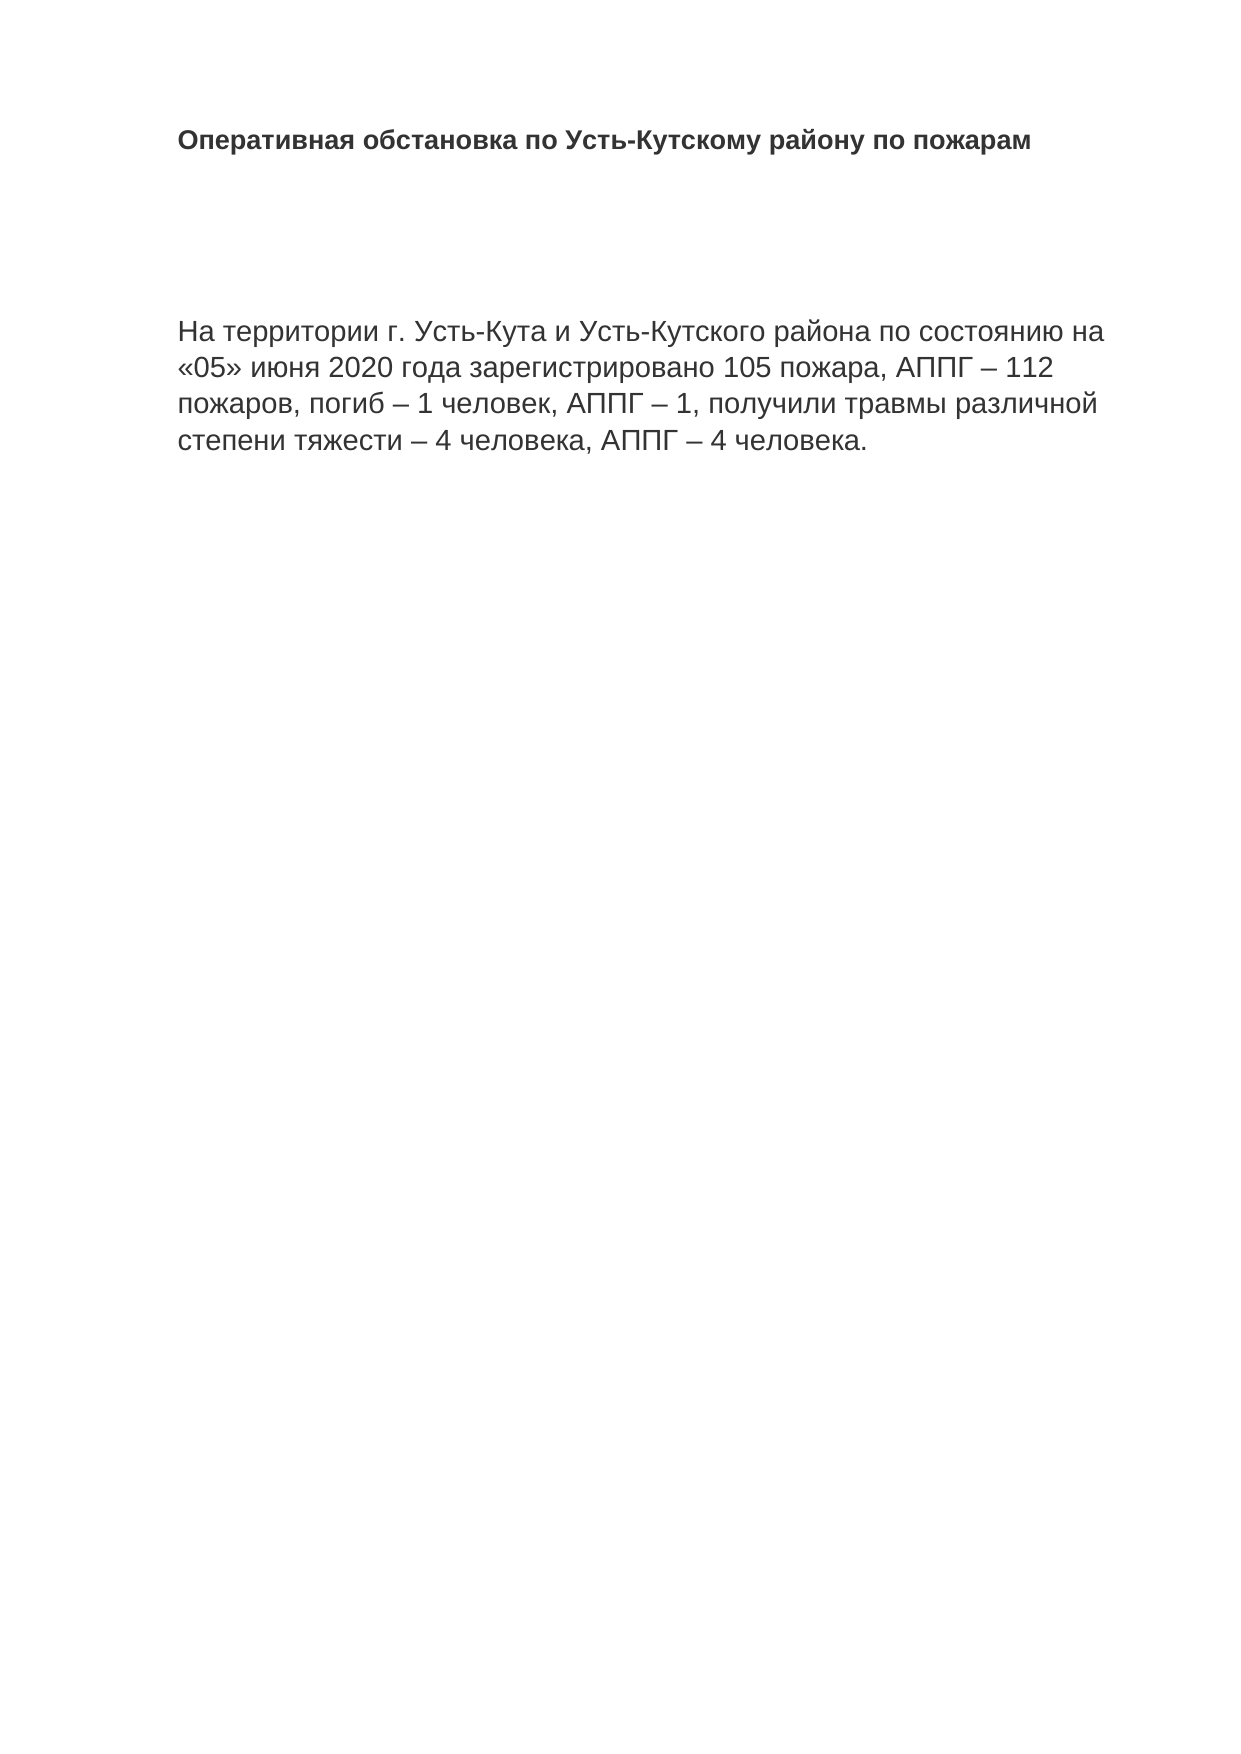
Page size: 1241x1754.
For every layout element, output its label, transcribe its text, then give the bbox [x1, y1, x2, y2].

text Оперативная обстановка по Усть-Кутскому району по пожарам [177, 118, 1152, 156]
text На территории г. Усть-Кута и Усть-Кутского района по состоянию на «05» июня 2020 года зарегистрировано 105 пожара, АППГ – 112 пожаров, погиб – 1 человек, АППГ – 1, получили травмы различной степени тяжести – 4 человека, АППГ – 4 человека. [177, 314, 1152, 456]
